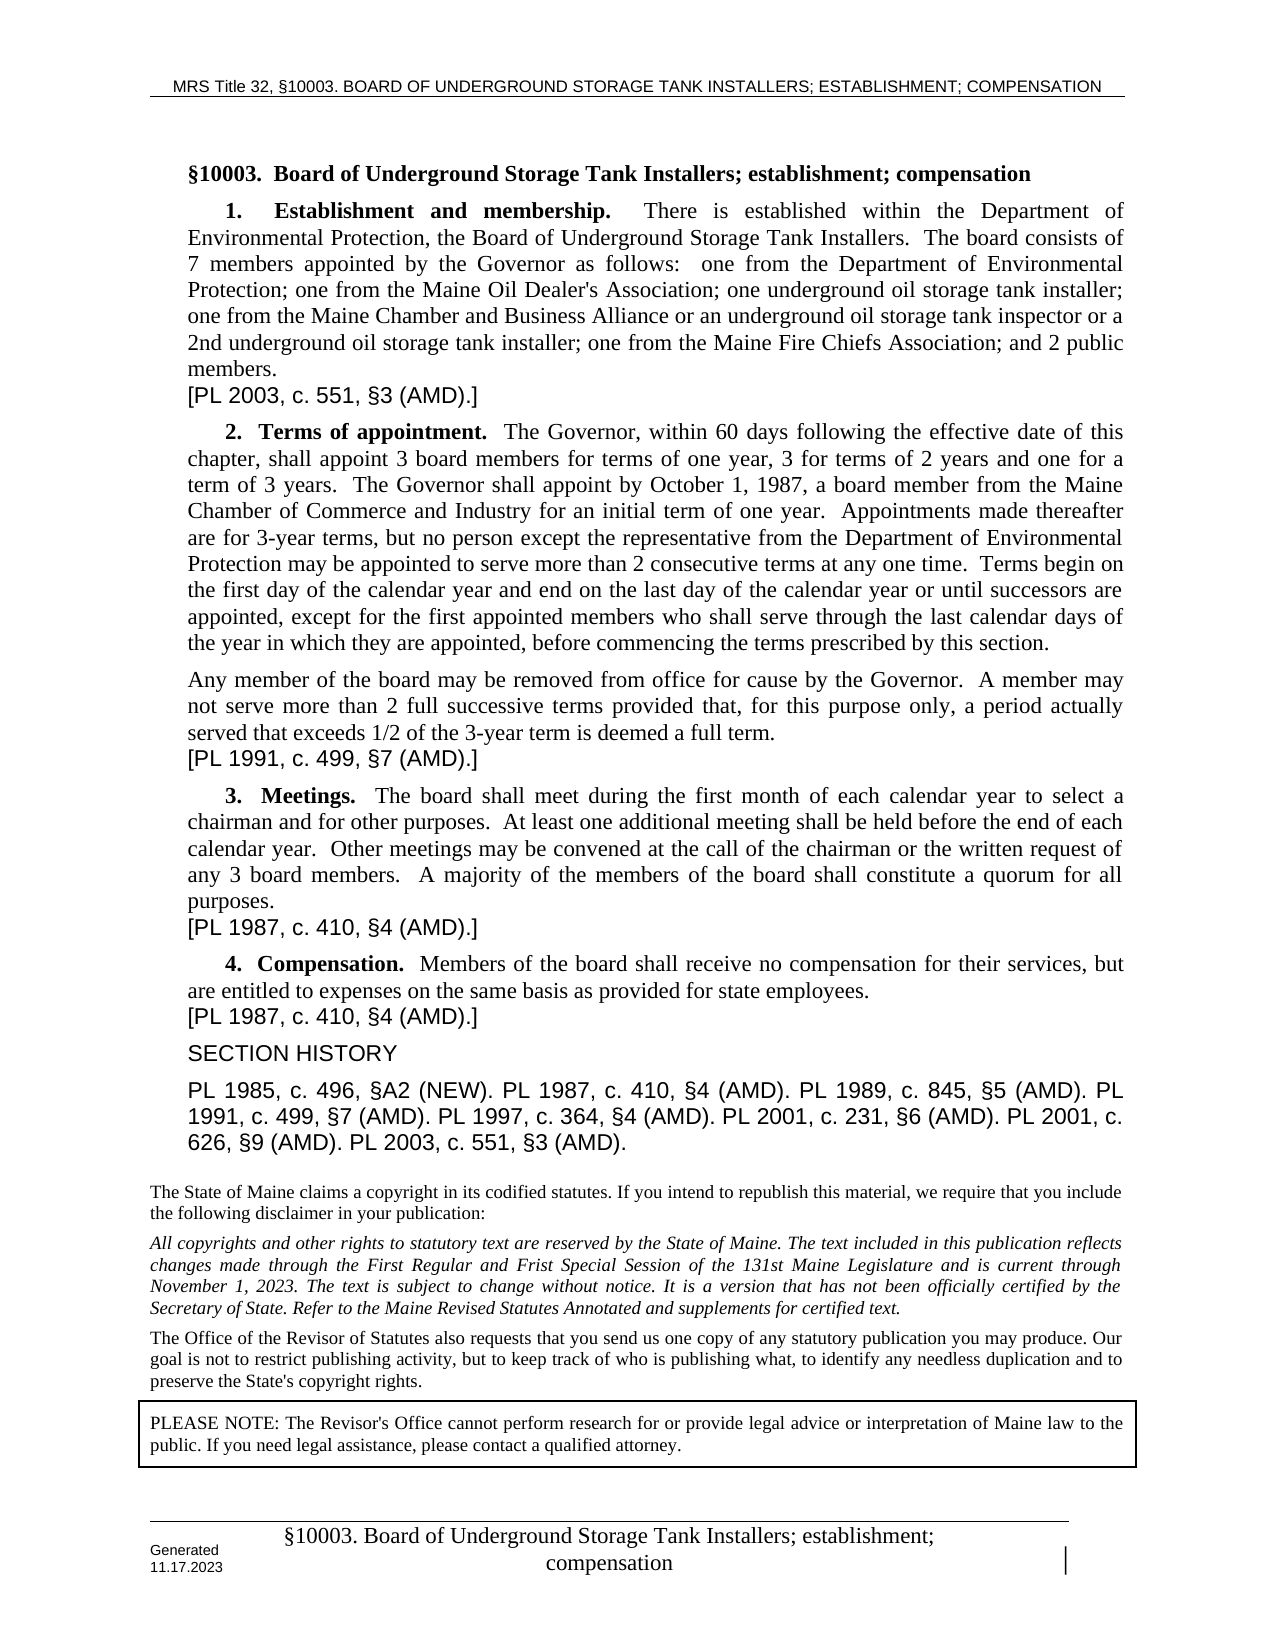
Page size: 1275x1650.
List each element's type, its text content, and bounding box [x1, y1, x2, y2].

text [PL 1987, c. 410, §4 (AMD).] [187, 1003, 1125, 1029]
text 2. Terms of appointment. The Governor, within 60 days following the effective date of this chapter, shall appoint 3 board members for terms of one year, 3 for terms of 2 years and one for a term of 3 years. The Governor shall appoint by October 1, 1987, a board member from the Maine Chamber of Commerce and Industry for an initial term of one year. Appointments made thereafter are for 3-year terms, but no person except the representative from the Department of Environmental Protection may be appointed to serve more than 2 consecutive terms at any one time. Terms begin on the first day of the calendar year and end on the last day of the calendar year or until successors are appointed, except for the first appointed members who shall serve through the last calendar days of the year in which they are appointed, before commencing the terms prescribed by this section. [187, 418, 1125, 656]
text PL 1985, c. 496, §A2 (NEW). PL 1987, c. 410, §4 (AMD). PL 1989, c. 845, §5 (AMD). PL 1991, c. 499, §7 (AMD). PL 1997, c. 364, §4 (AMD). PL 2001, c. 231, §6 (AMD). PL 2001, c. 626, §9 (AMD). PL 2003, c. 551, §3 (AMD). [187, 1077, 1125, 1156]
text All copyrights and other rights to statutory text are reserved by the State of Maine. The text included in this publication reflects changes made through the First Regular and Frist Special Session of the 131st Maine Legislature and is current through November 1, 2023 . The text is subject to change without notice. It is a version that has not been officially certified by the Secretary of State. Refer to the Maine Revised Statutes Annotated and supplements for certified text. [150, 1232, 1125, 1318]
text PLEASE NOTE: The Revisor's Office cannot perform research for or provide legal advice or interpretation of Maine law to the public. If you need legal assistance, please contact a qualified attorney. [140, 1402, 1135, 1466]
text [PL 2003, c. 551, §3 (AMD).] [187, 382, 1125, 408]
text Any member of the board may be removed from office for cause by the Governor. A member may not serve more than 2 full successive terms provided that, for this purpose only, a period actually served that exceeds 1/2 of the 3-year term is deemed a full term. [187, 666, 1125, 745]
text The Office of the Revisor of Statutes also requests that you send us one copy of any statutory publication you may produce. Our goal is not to restrict publishing activity, but to keep track of who is publishing what, to identify any needless duplication and to preserve the State's copyright rights. [150, 1327, 1125, 1391]
text The State of Maine claims a copyright in its codified statutes. If you intend to republish this material, we require that you include the following disclaimer in your publication: [150, 1181, 1125, 1224]
text 1. Establishment and membership. There is established within the Department of Environmental Protection, the Board of Underground Storage Tank Installers. The board consists of 7 members appointed by the Governor as follows: one from the Department of Environmental Protection; one from the Maine Oil Dealer's Association; one underground oil storage tank installer; one from the Maine Chamber and Business Alliance or an underground oil storage tank inspector or a 2nd underground oil storage tank installer; one from the Maine Fire Chiefs Association; and 2 public members. [187, 197, 1125, 382]
text [PL 1987, c. 410, §4 (AMD).] [187, 914, 1125, 940]
text 4. Compensation. Members of the board shall receive no compensation for their services, but are entitled to expenses on the same basis as provided for state employees. [187, 950, 1125, 1003]
text 3. Meetings. The board shall meet during the first month of each calendar year to select a chairman and for other purposes. At least one additional meeting shall be held before the end of each calendar year. Other meetings may be convened at the call of the chairman or the written request of any 3 board members. A majority of the members of the board shall constitute a quorum for all purposes. [187, 782, 1125, 914]
text [PL 1991, c. 499, §7 (AMD).] [187, 745, 1125, 771]
text SECTION HISTORY [187, 1040, 1125, 1066]
text §10003. Board of Underground Storage Tank Installers; establishment; compensation [187, 160, 1125, 187]
